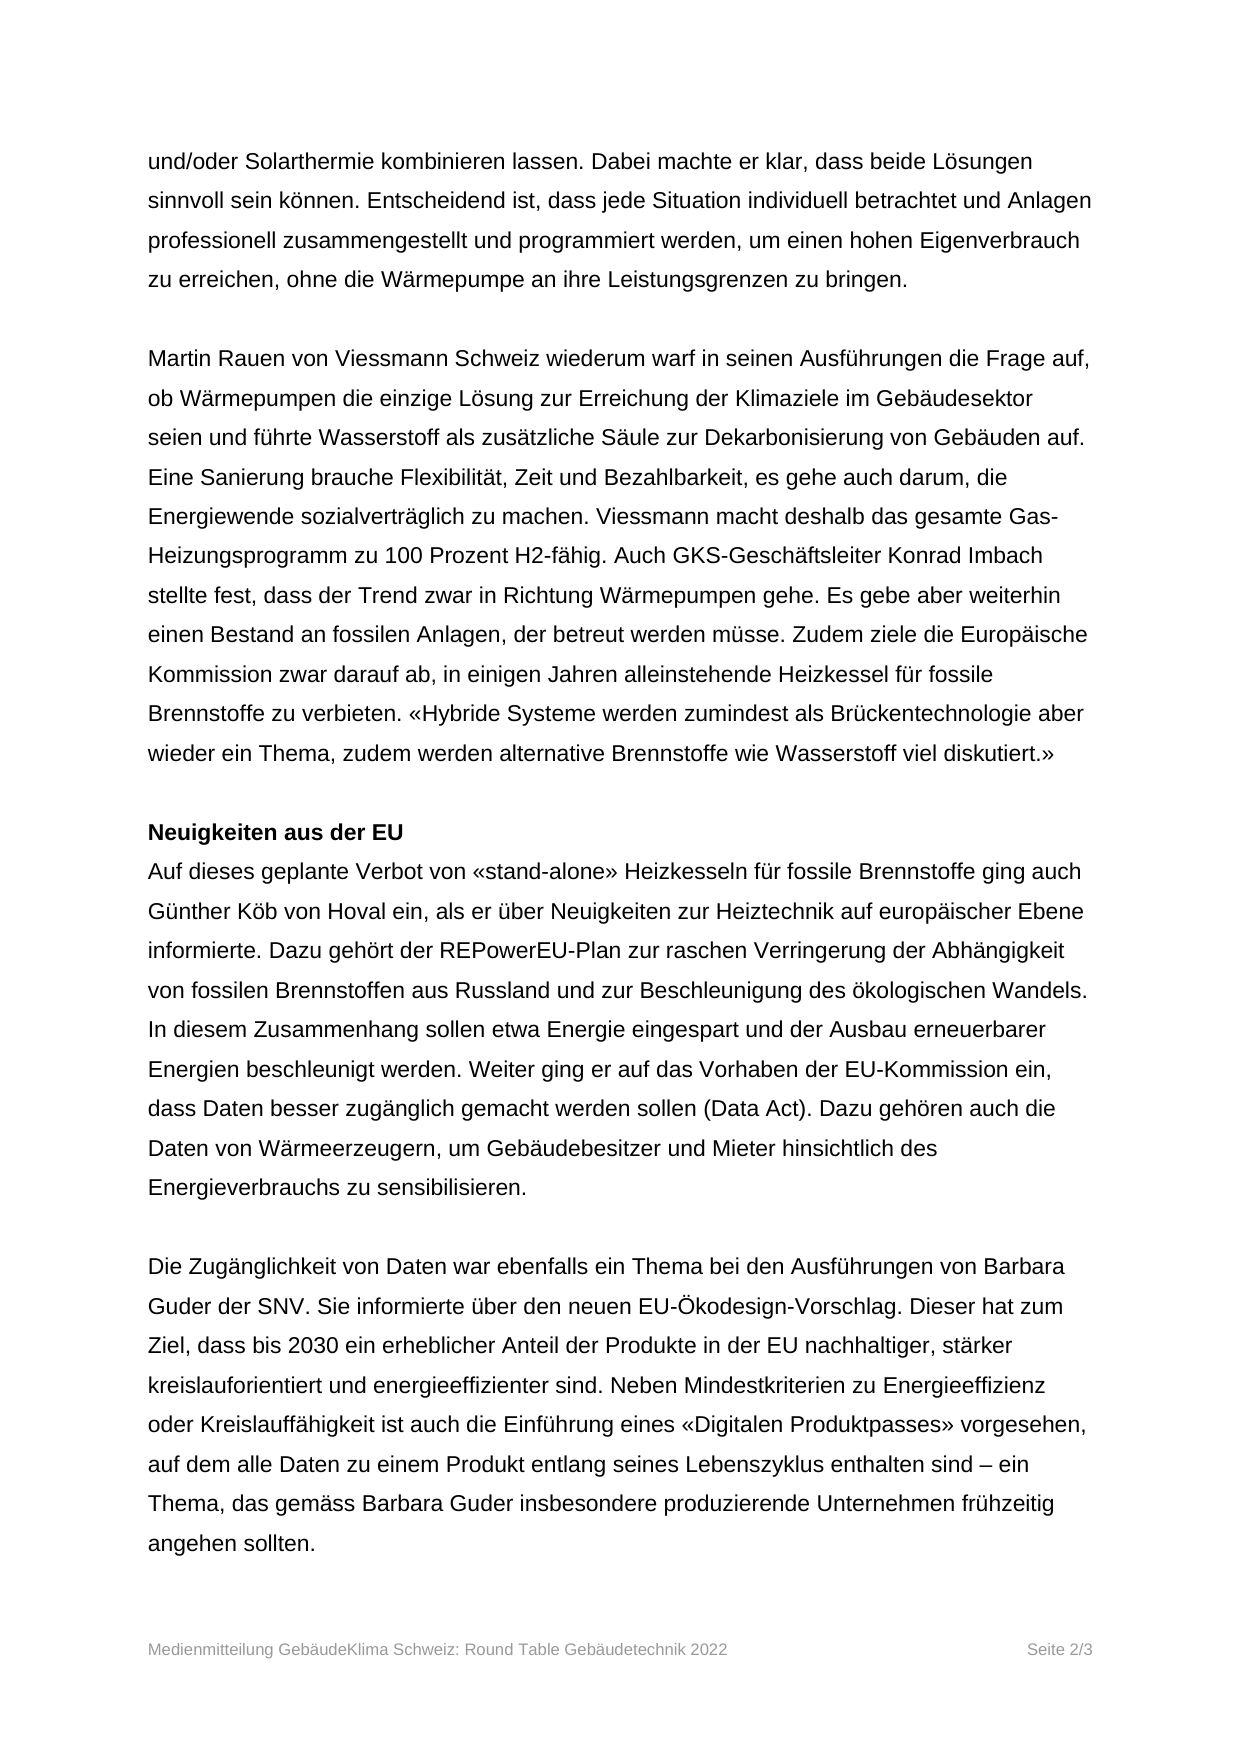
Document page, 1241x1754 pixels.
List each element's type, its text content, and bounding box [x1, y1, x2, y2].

text Auf dieses geplante Verbot von «stand-alone» Heizkesseln für fossile Brennstoffe ging auch Günther Köb von Hoval ein, als er über Neuigkeiten zur Heiztechnik auf europäischer Ebene informierte. Dazu gehört der REPowerEU-Plan zur raschen Verringerung der Abhängigkeit von fossilen Brennstoffen aus Russland und zur Beschleunigung des ökologischen Wandels. In diesem Zusammenhang sollen etwa Energie eingespart und der Ausbau erneuerbarer Energien beschleunigt werden. Weiter ging er auf das Vorhaben der EU-Kommission ein, dass Daten besser zugänglich gemacht werden sollen (Data Act). Dazu gehören auch die Daten von Wärmeerzeugern, um Gebäudebesitzer und Mieter hinsichtlich des Energieverbrauchs zu sensibilisieren. [148, 858, 1093, 1201]
text Neuigkeiten aus der EU [148, 819, 1093, 845]
text Martin Rauen von Viessmann Schweiz wiederum warf in seinen Ausführungen die Frage auf, ob Wärmepumpen die einzige Lösung zur Erreichung der Klimaziele im Gebäudesektor seien und führte Wasserstoff als zusätzliche Säule zur Dekarbonisierung von Gebäuden auf. Eine Sanierung brauche Flexibilität, Zeit und Bezahlbarkeit, es gehe auch darum, die Energiewende sozialverträglich zu machen. Viessmann macht deshalb das gesamte Gas-Heizungsprogramm zu 100 Prozent H2-fähig. Auch GKS-Geschäftsleiter Konrad Imbach stellte fest, dass der Trend zwar in Richtung Wärmepumpen gehe. Es gebe aber weiterhin einen Bestand an fossilen Anlagen, der betreut werden müsse. Zudem ziele die Europäische Kommission zwar darauf ab, in einigen Jahren alleinstehende Heizkessel für fossile Brennstoffe zu verbieten. «Hybride Systeme werden zumindest als Brückentechnologie aber wieder ein Thema, zudem werden alternative Brennstoffe wie Wasserstoff viel diskutiert.» [148, 345, 1093, 766]
text Die Zugänglichkeit von Daten war ebenfalls ein Thema bei den Ausführungen von Barbara Guder der SNV. Sie informierte über den neuen EU-Ökodesign-Vorschlag. Dieser hat zum Ziel, dass bis 2030 ein erheblicher Anteil der Produkte in der EU nachhaltiger, stärker kreislauforientiert und energieeffizienter sind. Neben Mindestkriterien zu Energieeffizienz oder Kreislauffähigkeit ist auch die Einführung eines «Digitalen Produktpasses» vorgesehen, auf dem alle Daten zu einem Produkt entlang seines Lebenszyklus enthalten sind – ein Thema, das gemäss Barbara Guder insbesondere produzierende Unternehmen frühzeitig angehen sollten. [148, 1253, 1093, 1556]
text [148, 148, 1093, 292]
